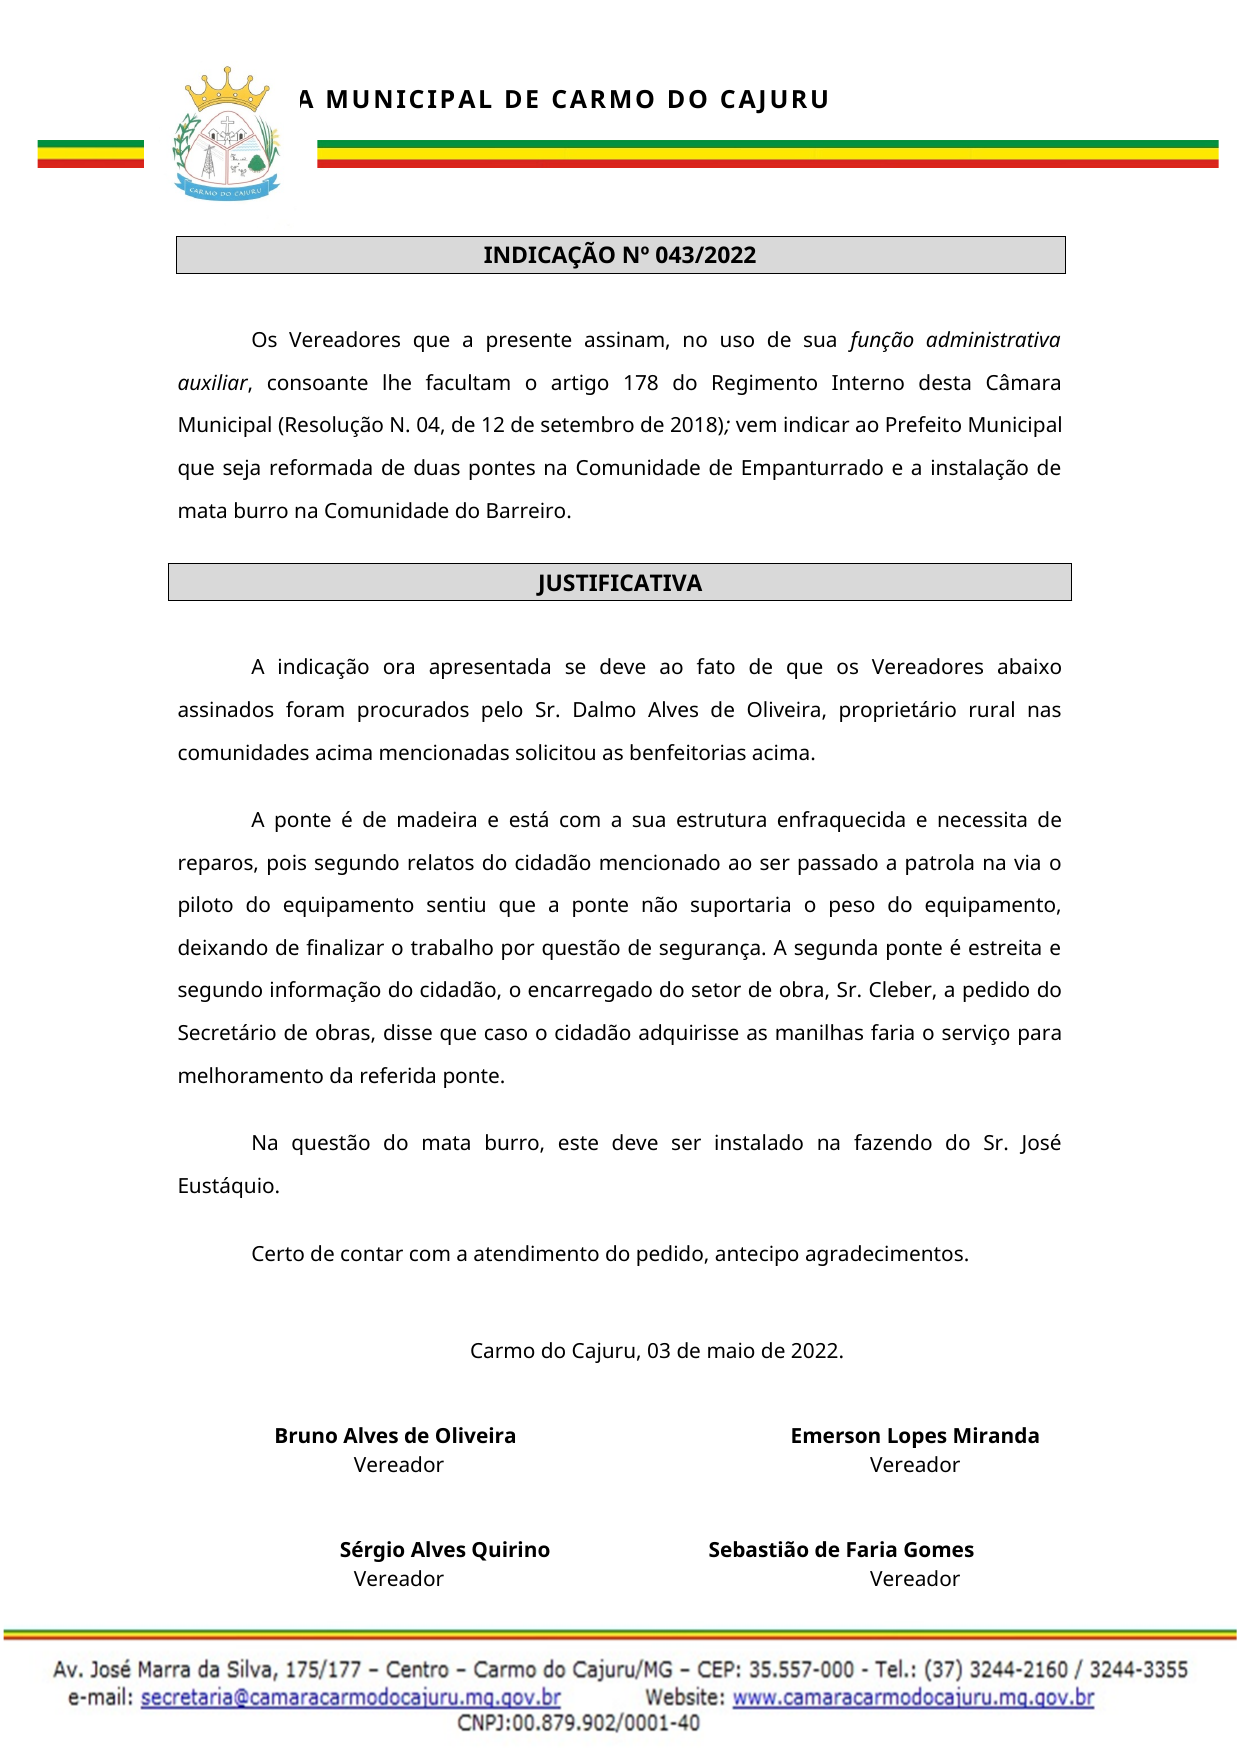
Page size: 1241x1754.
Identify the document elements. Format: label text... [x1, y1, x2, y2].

text A indicação ora apresentada se deve ao fato de que os Vereadores abaixo assinados foram procurados pelo Sr. Dalmo Alves de Oliveira, proprietário rural nas comunidades acima mencionadas solicitou as benfeitorias acima. [177, 652, 1063, 766]
text Os Vereadores que a presente assinam, no uso de sua função administrativa auxiliar, consoante lhe facultam o artigo 178 do Regimento Interno desta Câmara Municipal (Resolução N. 04, de 12 de setembro de 2018); vem indicar ao Prefeito Municipal que seja reformada de duas pontes na Comunidade de Empanturrado e a instalação de mata burro na Comunidade do Barreiro. [177, 325, 1063, 524]
text Certo de contar com a atendimento do pedido, antecipo agradecimentos. [177, 1239, 1063, 1267]
picture [157, 43, 300, 230]
text INDICAÇÃO Nº 043/2022 [177, 237, 1065, 273]
text Vereador Vereador [177, 1564, 1063, 1592]
text Na questão do mata burro, este deve ser instalado na fazendo do Sr. José Eustáquio. [177, 1128, 1063, 1199]
text Sérgio Alves Quirino Sebastião de Faria Gomes [177, 1535, 1063, 1564]
picture [317, 140, 1219, 168]
text Bruno Alves de Oliveira Emerson Lopes Miranda [177, 1422, 1063, 1450]
picture [37, 140, 144, 168]
picture [3, 1621, 1237, 1754]
text JUSTIFICATIVA [169, 564, 1071, 600]
text Carmo do Cajuru, 03 de maio de 2022. [177, 1336, 1063, 1365]
text Vereador Vereador [177, 1450, 1063, 1478]
text A ponte é de madeira e está com a sua estrutura enfraquecida e necessita de reparos, pois segundo relatos do cidadão mencionado ao ser passado a patrola na via o piloto do equipamento sentiu que a ponte não suportaria o peso do equipamento, deixando de finalizar o trabalho por questão de segurança. A segunda ponte é estreita e segundo informação do cidadão, o encarregado do setor de obra, Sr. Cleber, a pedido do Secretário de obras, disse que caso o cidadão adquirisse as manilhas faria o serviço para melhoramento da referida ponte. [177, 805, 1063, 1089]
